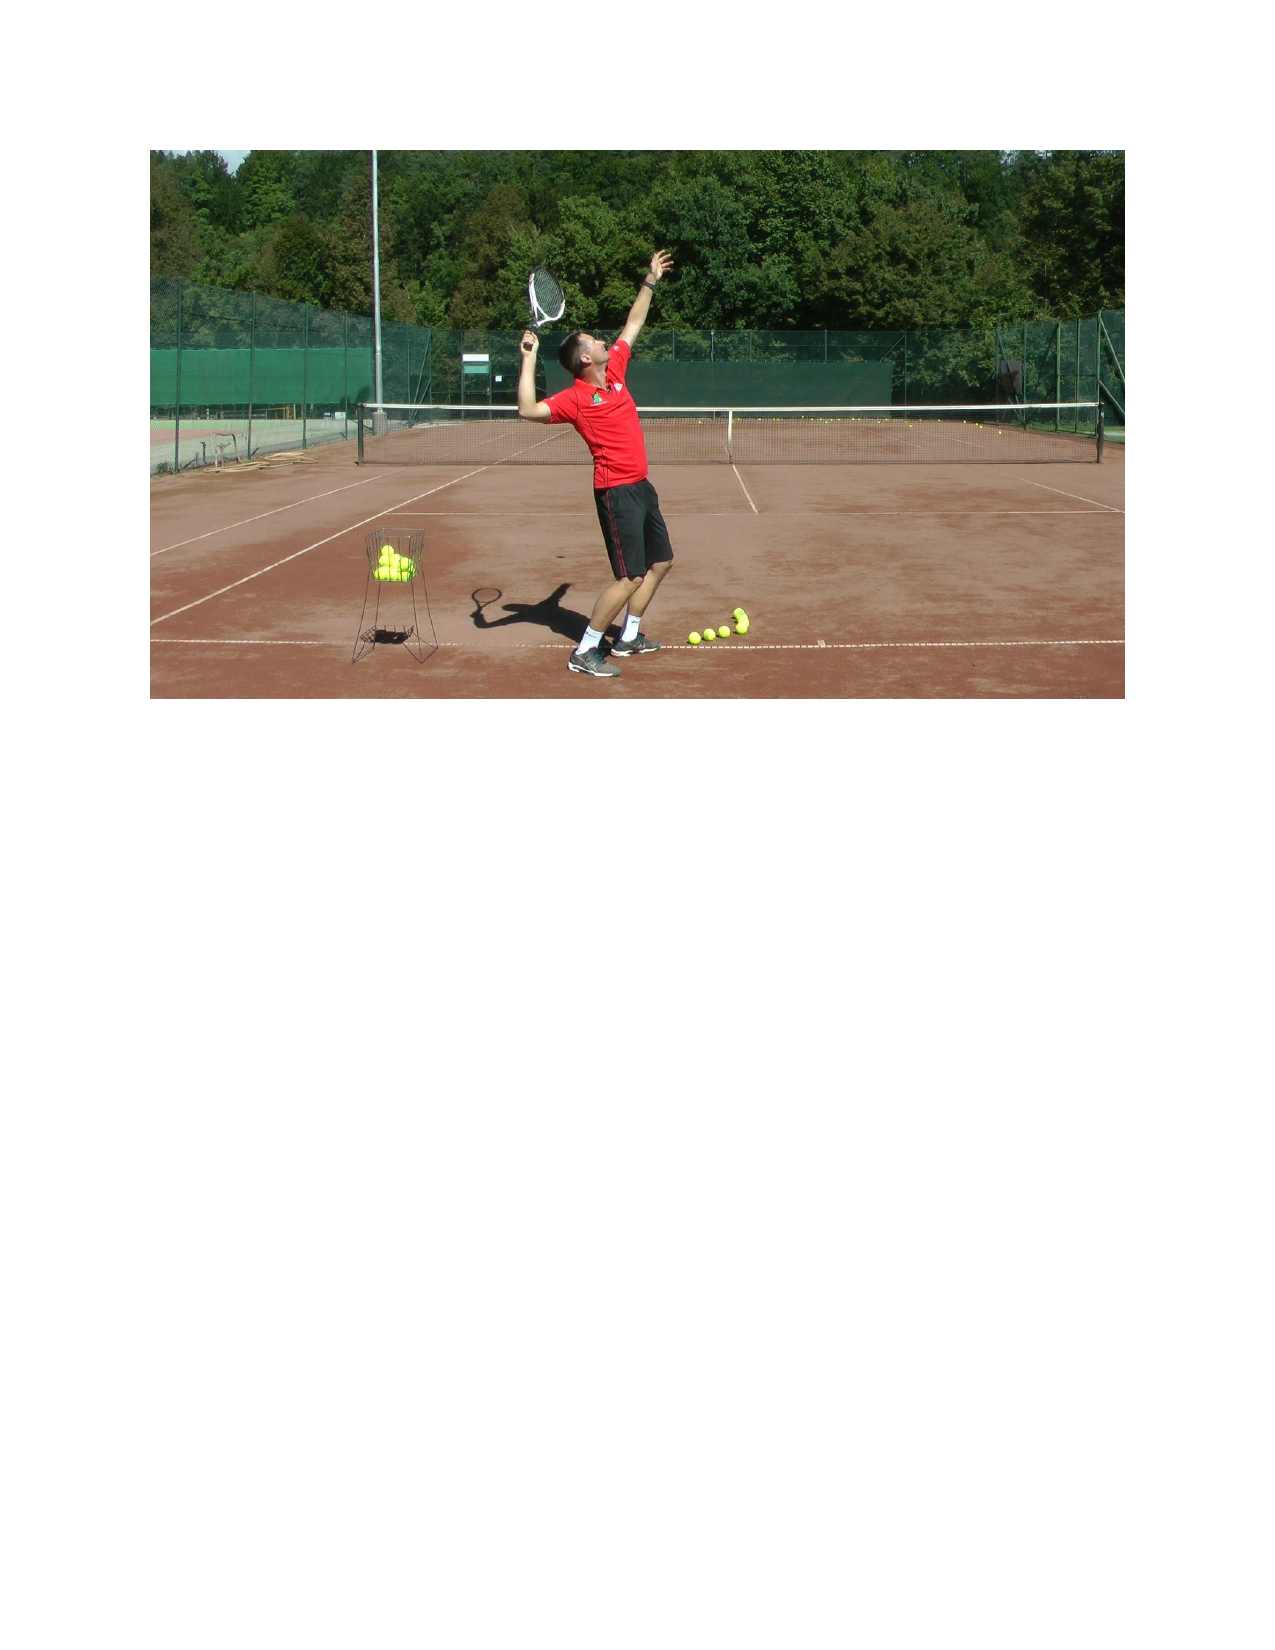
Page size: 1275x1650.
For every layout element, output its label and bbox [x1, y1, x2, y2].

picture [150, 150, 1125, 699]
